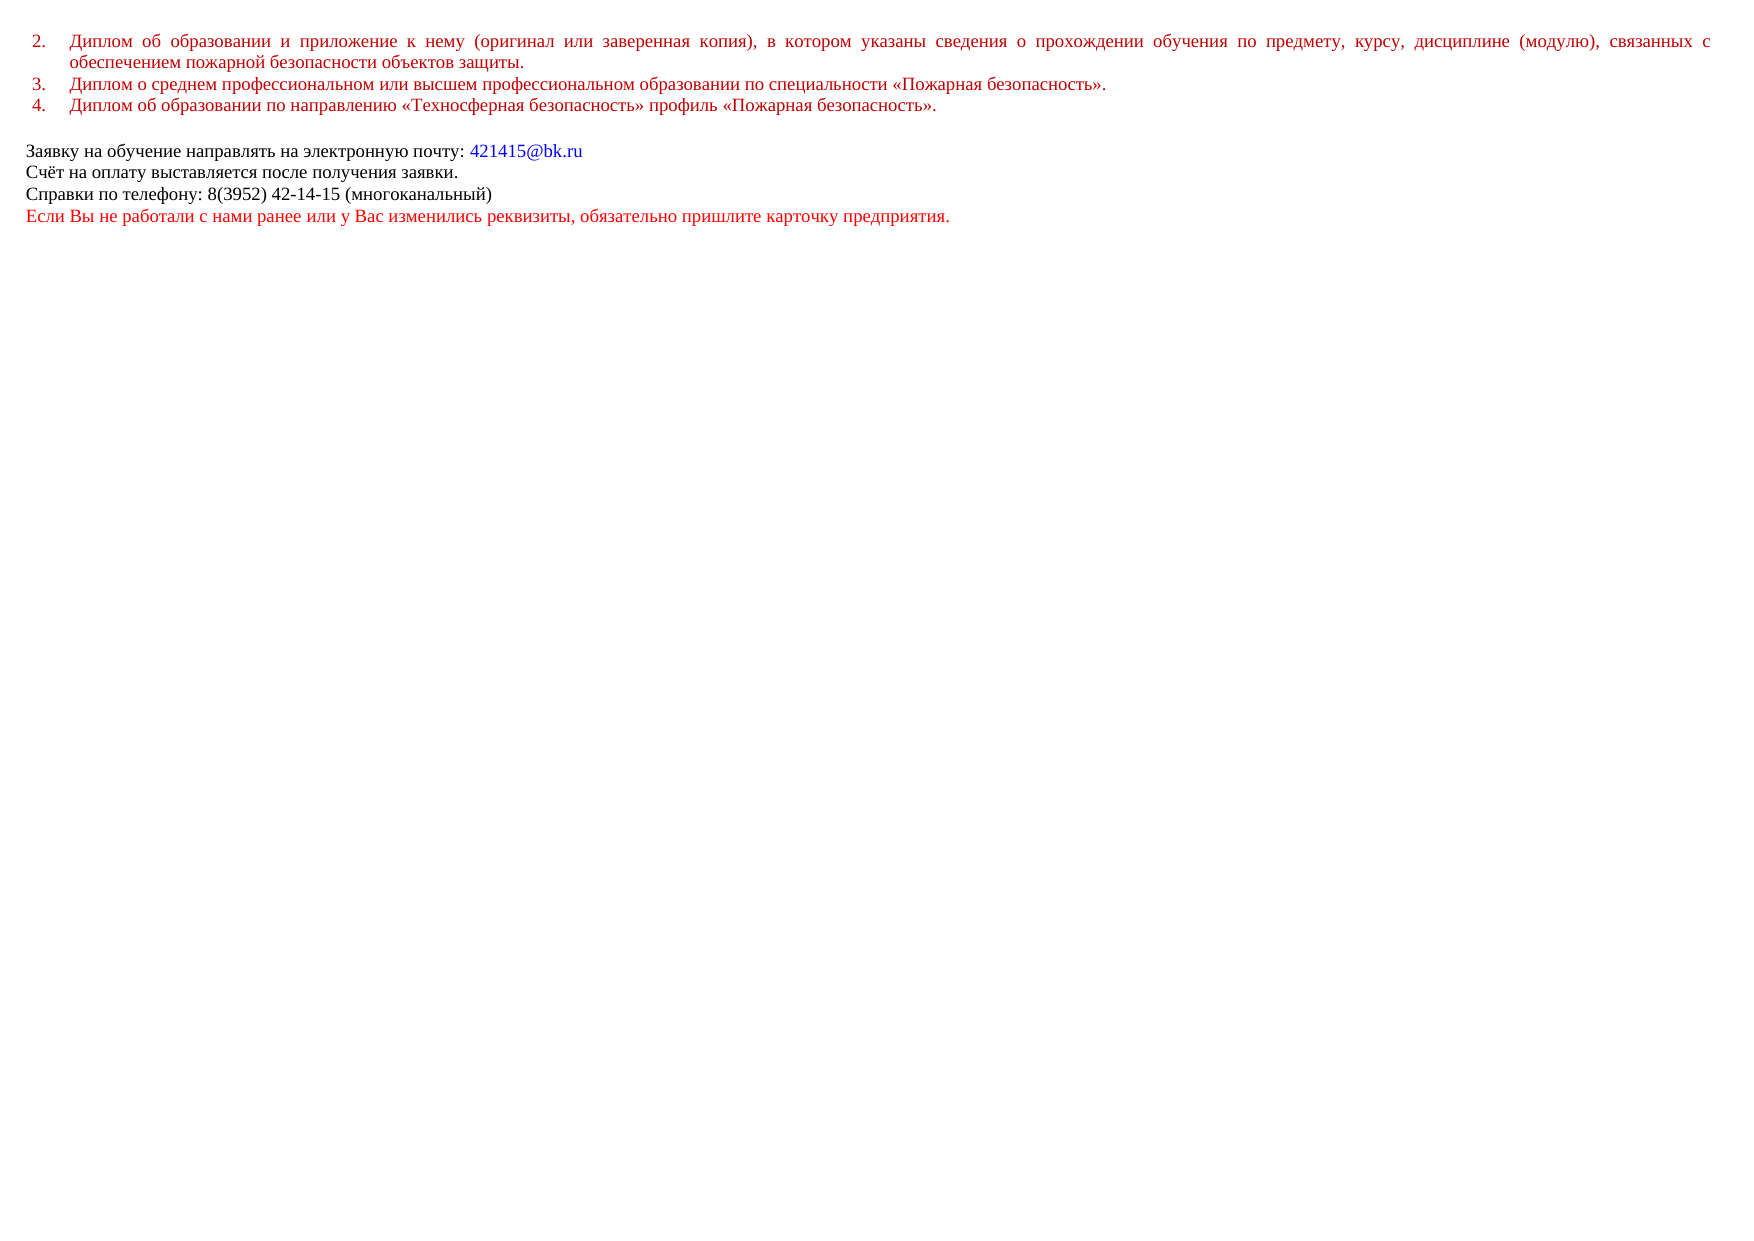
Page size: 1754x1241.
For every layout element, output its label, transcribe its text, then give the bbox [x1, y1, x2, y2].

text Счёт на оплату выставляется после получения заявки. [26, 161, 1713, 183]
list Диплом об образовании по направлению «Техносферная безопасность» профиль «Пожарная безопасность». [32, 94, 1713, 116]
list Диплом о среднем профессиональном или высшем профессиональном образовании по специальности «Пожарная безопасность». [32, 73, 1713, 94]
list Диплом об образовании и приложение к нему (оригинал или заверенная копия), в котором указаны сведения о прохождении обучения по предмету, курсу, дисциплине (модулю), связанных с обеспечением пожарной безопасности объектов защиты. [32, 29, 1713, 73]
text Если Вы не работали с нами ранее или у Вас изменились реквизиты, обязательно пришлите карточку предприятия. [26, 204, 1713, 226]
text Заявку на обучение направлять на электронную почту: 421415@bk.ru [26, 140, 1713, 161]
text Справки по телефону: 8(3952) 42-14-15 (многоканальный) [26, 183, 1713, 204]
